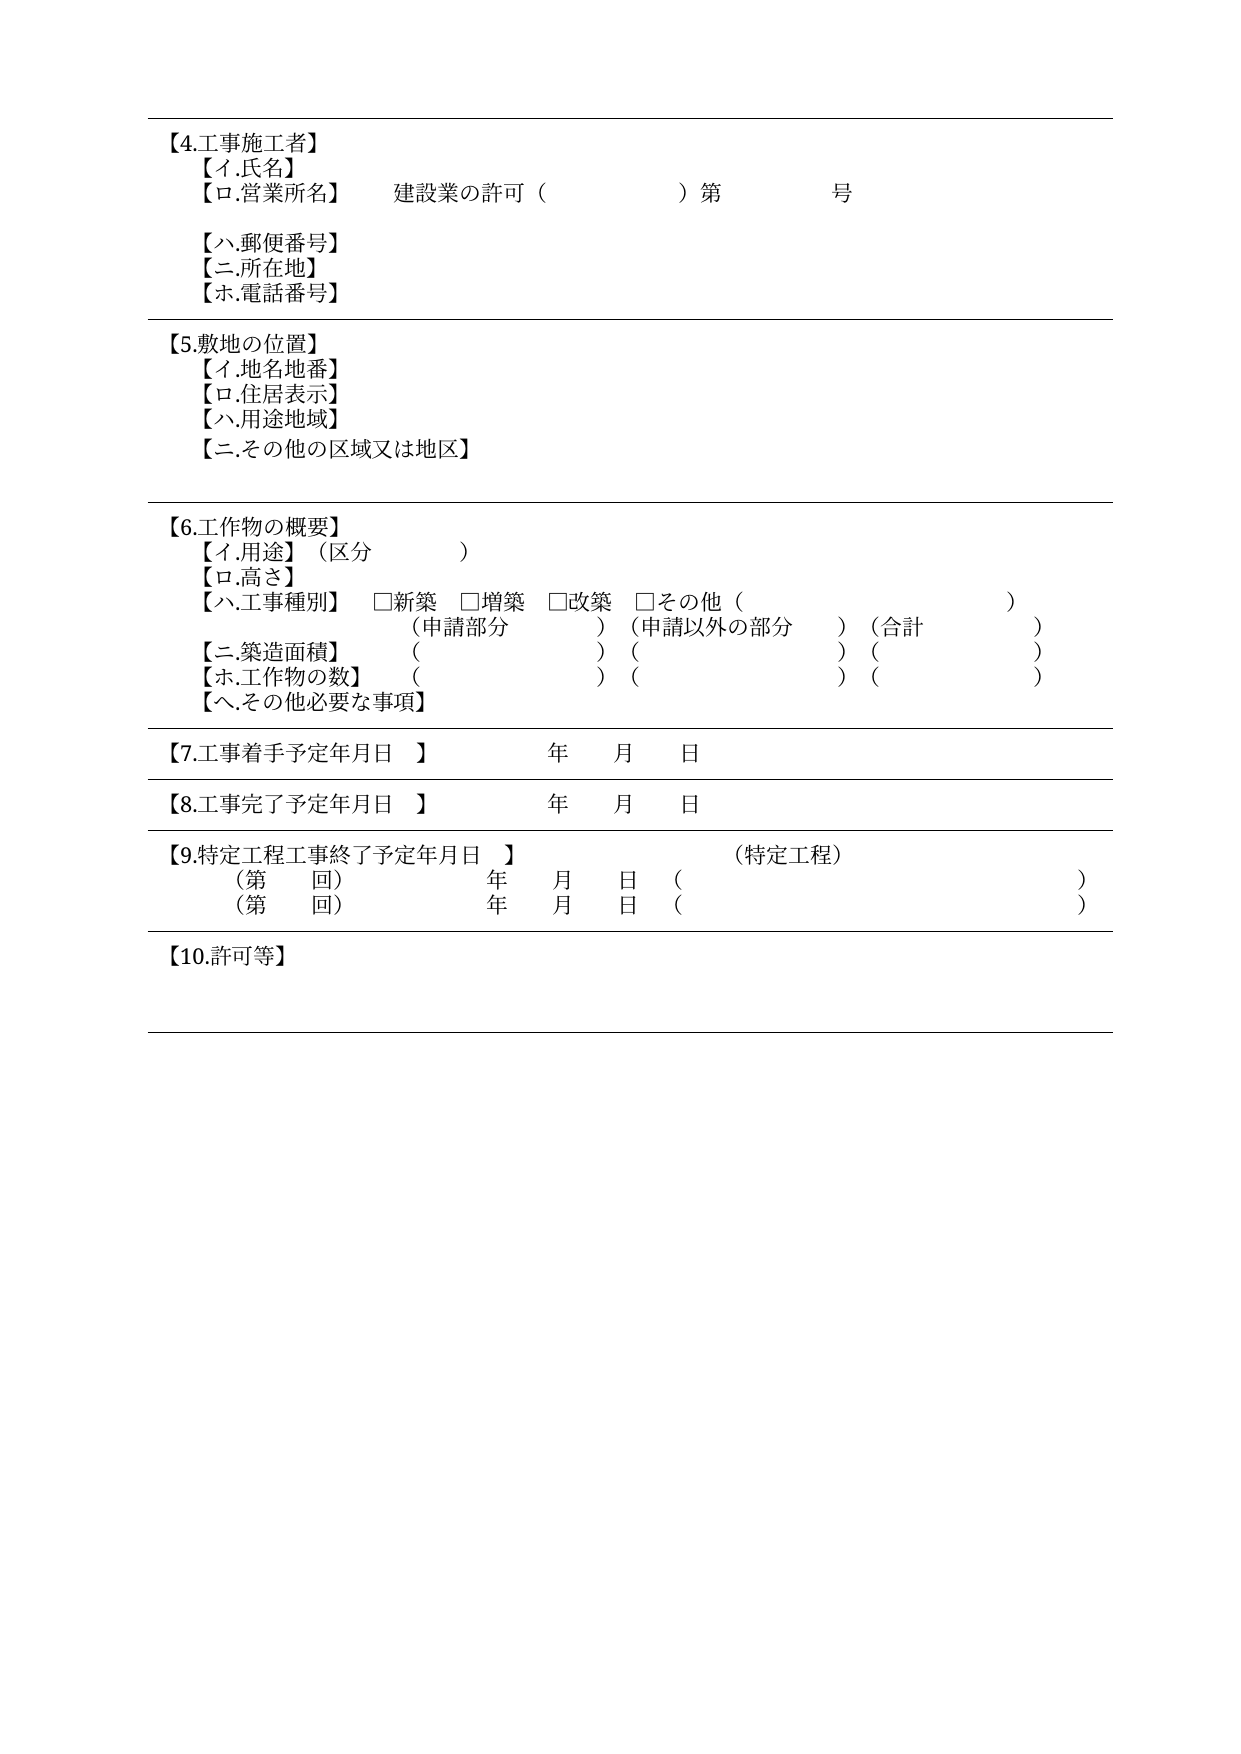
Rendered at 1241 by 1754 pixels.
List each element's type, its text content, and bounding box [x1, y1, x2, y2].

table_cell 【9.特定工程工事終了予定年月日 】 （特定工程） （第 回） 年 月 日 （ ） （第 回） 年 月 日 （ ） [148, 831, 1113, 931]
table_cell 【8.工事完了予定年月日 】 年 月 日 [148, 780, 1113, 830]
table_cell 【7.工事着手予定年月日 】 年 月 日 [148, 729, 1113, 779]
table_cell 【6.工作物の概要】 【イ.用途】（区分 ） 【ロ.高さ】 【ハ.工事種別】 □新築 □増築 □改築 □その他（ ） （申請部分 ）（申請以外の部分 ）（合計 ） 【ニ.築造面積】 （ ）（ ）（ ） 【ホ.工作物の数】 （ ）（ ）（ ） 【へ.その他必要な事項】 [148, 503, 1113, 728]
table_header 【4.工事施工者】 【イ.氏名】 【ロ.営業所名】 建設業の許可（ ）第 号 【ハ.郵便番号】 【ニ.所在地】 【ホ.電話番号】 [148, 119, 1113, 319]
table_cell 【10.許可等】 [148, 932, 1113, 1032]
table_cell 【5.敷地の位置】 【イ.地名地番】 【ロ.住居表示】 【ハ.用途地域】 【ニ.その他の区域又は地区】 [148, 320, 1113, 502]
